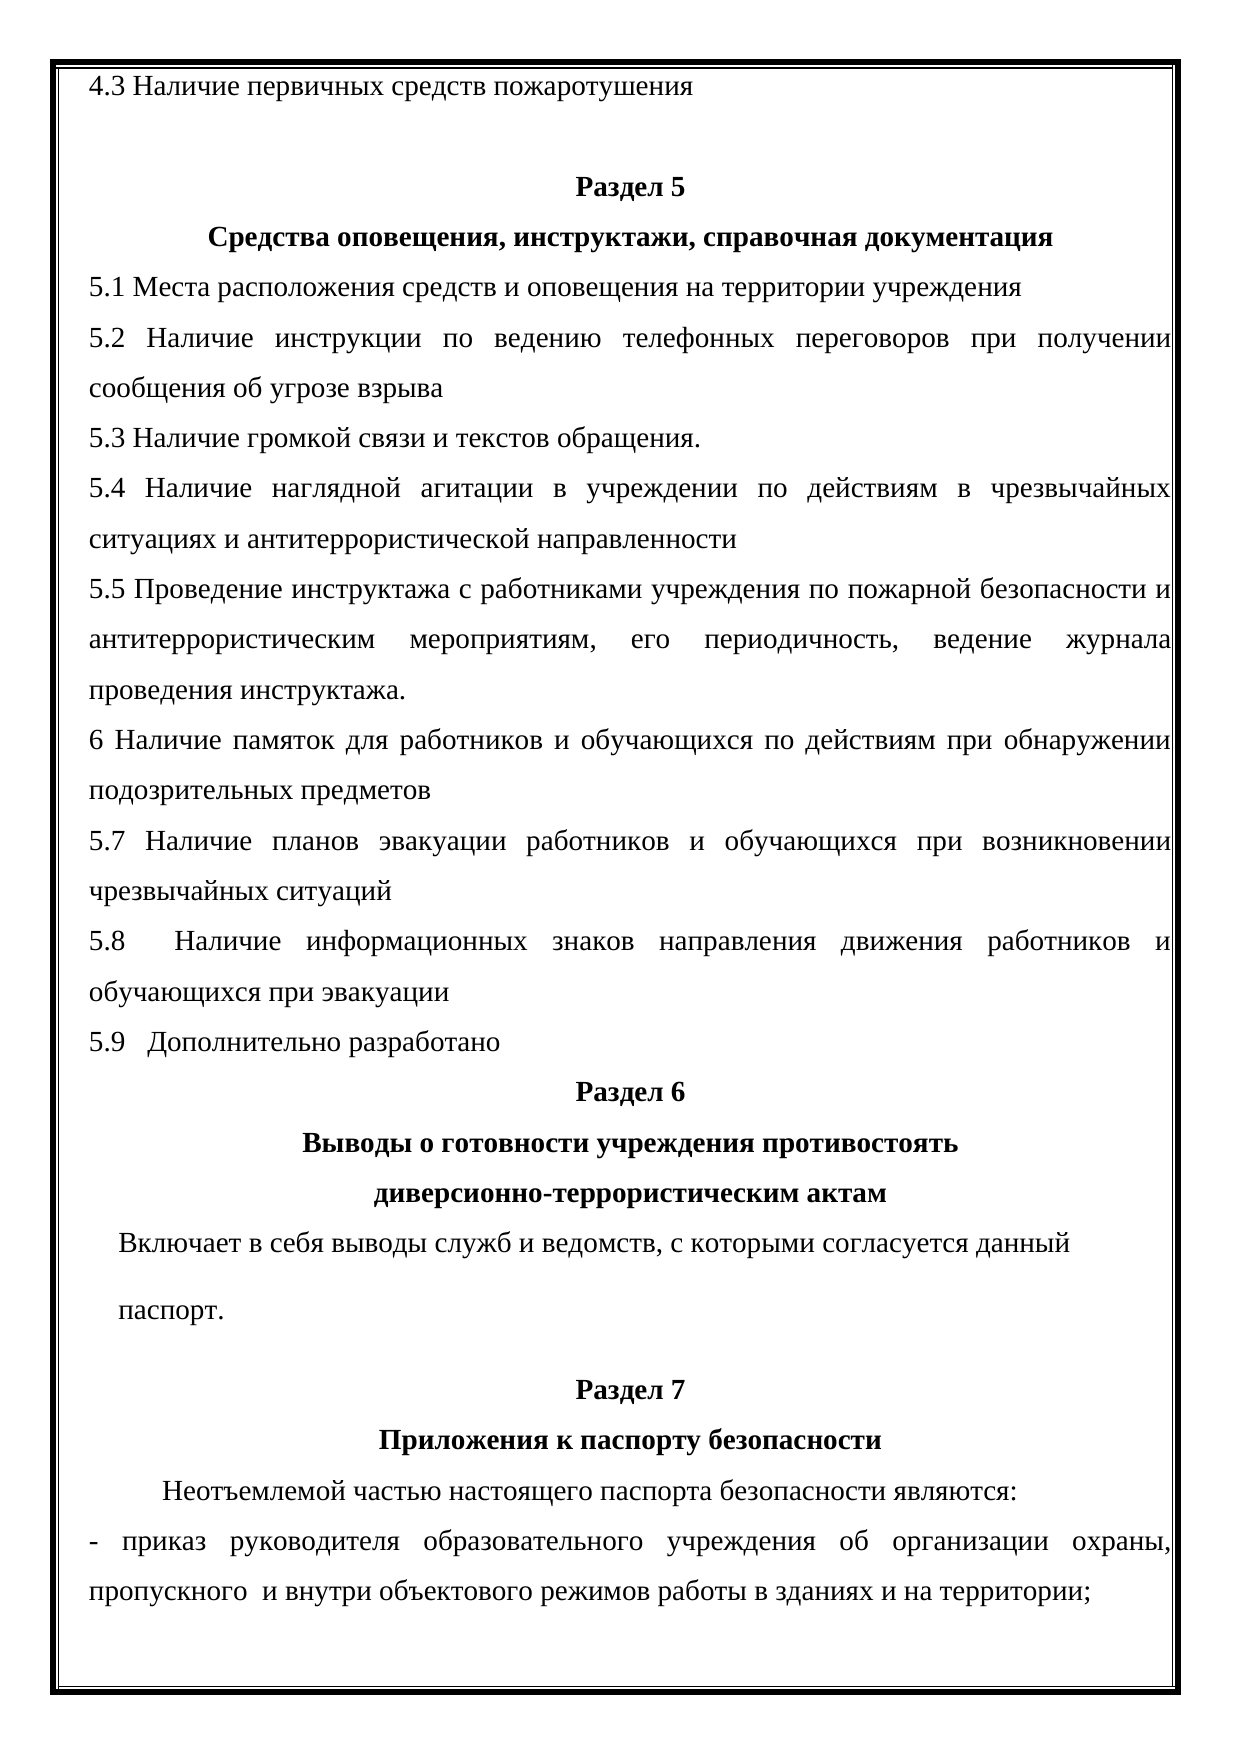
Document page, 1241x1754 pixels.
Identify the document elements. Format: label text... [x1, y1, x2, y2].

text 5.2 Наличие инструкции по ведению телефонных переговоров при получении сообщения об угрозе взрыва [89, 320, 1172, 403]
text Раздел 5 [89, 169, 1172, 202]
text 5.8 Наличие информационных знаков направления движения работников и обучающихся при эвакуации [89, 923, 1172, 1007]
text Неотъемлемой частью настоящего паспорта безопасности являются: [89, 1473, 1172, 1506]
text 5.9 Дополнительно разработано [89, 1024, 1172, 1058]
text Выводы о готовности учреждения противостоять [89, 1125, 1172, 1158]
text 5.1 Места расположения средств и оповещения на территории учреждения [89, 269, 1172, 303]
text Раздел 6 [89, 1074, 1172, 1108]
text 4.3 Наличие первичных средств пожаротушения [89, 69, 1172, 102]
text диверсионно-террористическим актам [89, 1175, 1172, 1208]
text 5.5 Проведение инструктажа с работниками учреждения по пожарной безопасности и антитеррористическим мероприятиям, его периодичность, ведение журнала проведения инструктажа. [89, 571, 1172, 705]
text - приказ руководителя образовательного учреждения об организации охраны, пропускного и внутри объектового режимов работы в зданиях и на территории; [89, 1523, 1172, 1607]
text Приложения к паспорту безопасности [89, 1422, 1172, 1456]
text 5.7 Наличие планов эвакуации работников и обучающихся при возникновении чрезвычайных ситуаций [89, 823, 1172, 907]
text 6 Наличие памяток для работников и обучающихся по действиям при обнаружении подозрительных предметов [89, 722, 1172, 806]
text Включает в себя выводы служб и ведомств, с которыми согласуется данный паспорт. [118, 1225, 1172, 1326]
text 5.4 Наличие наглядной агитации в учреждении по действиям в чрезвычайных ситуациях и антитеррористической направленности [89, 471, 1172, 554]
text Раздел 7 [89, 1372, 1172, 1406]
text Средства оповещения, инструктажи, справочная документация [89, 219, 1172, 253]
text 5.3 Наличие громкой связи и текстов обращения. [89, 420, 1172, 454]
